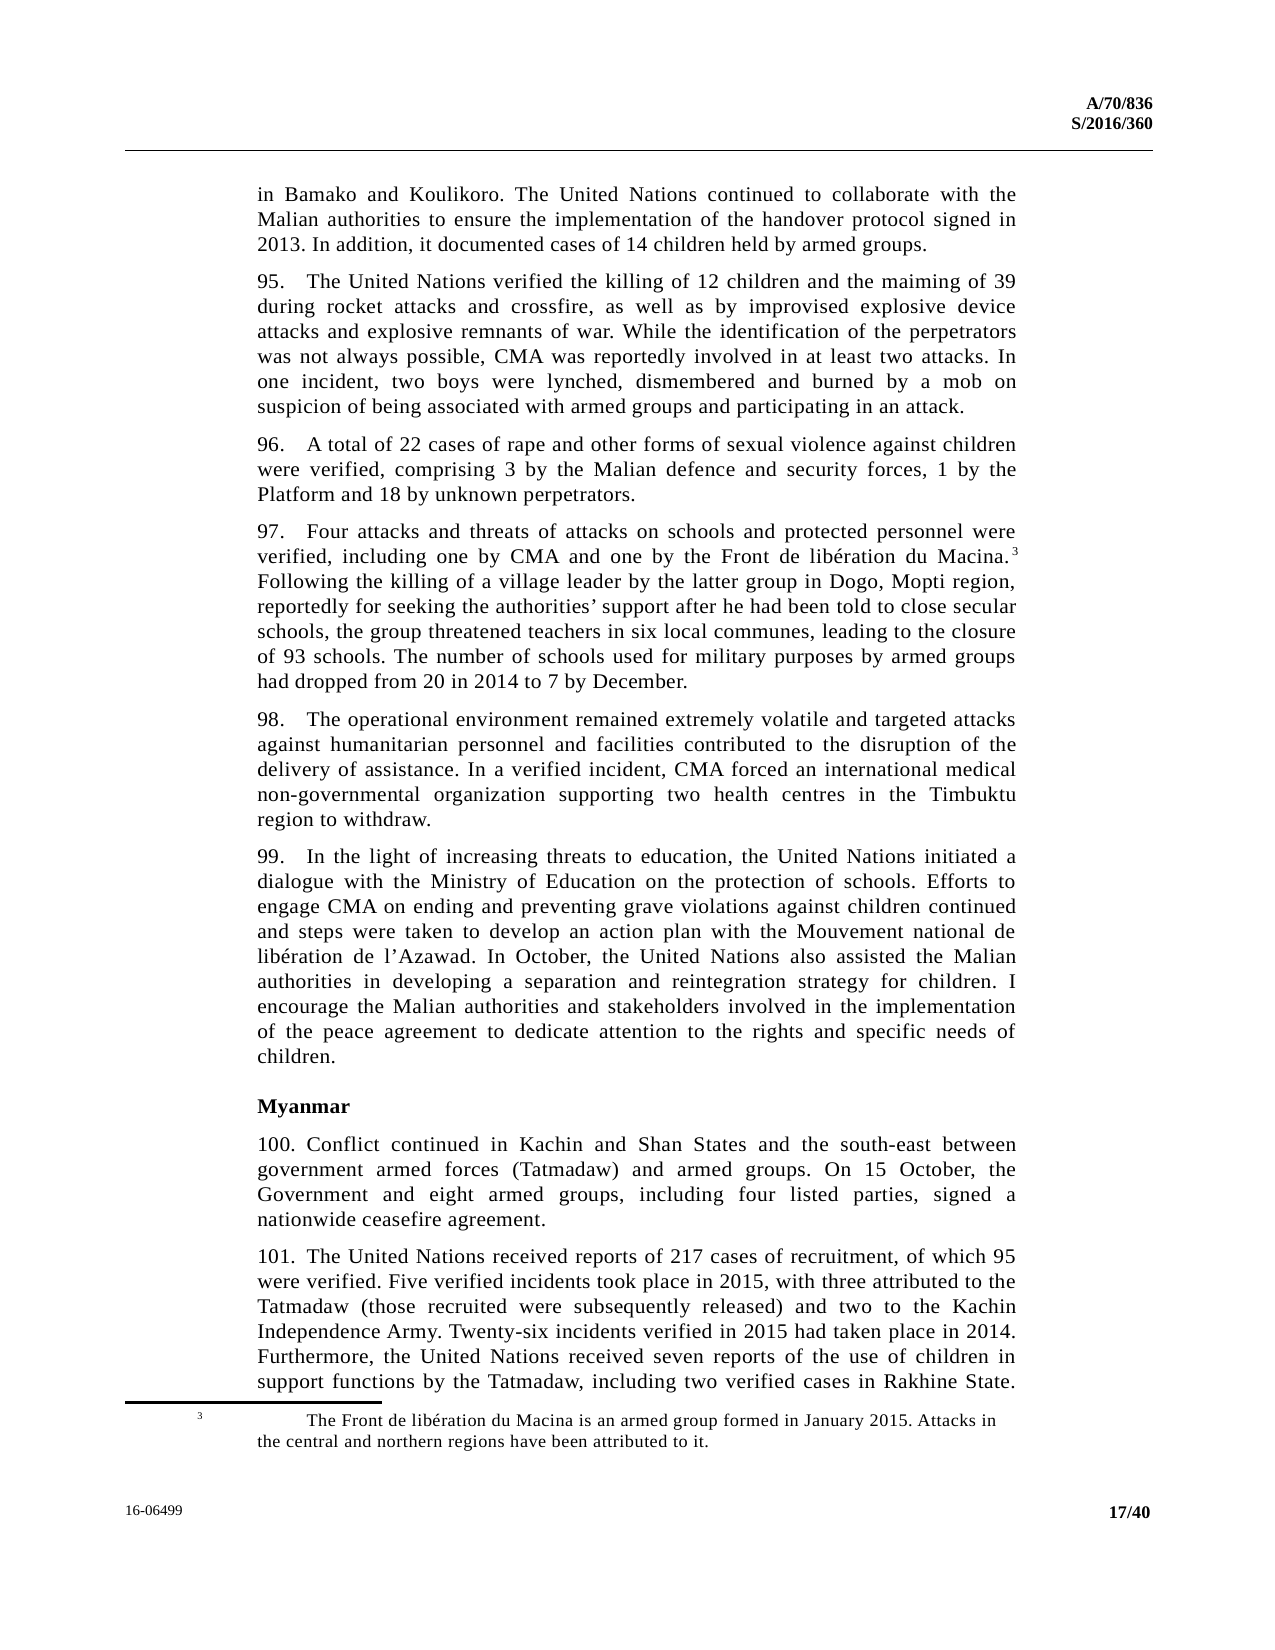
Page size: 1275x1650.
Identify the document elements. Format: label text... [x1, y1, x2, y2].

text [257, 181, 1018, 256]
text 96. A total of 22 cases of rape and other forms of sexual violence against children were verified, comprising 3 by the Malian defence and security forces, 1 by the Platform and 18 by unknown perpetrators. [257, 431, 1018, 506]
text 95. The United Nations verified the killing of 12 children and the maiming of 39 during rocket attacks and crossfire, as well as by improvised explosive device attacks and explosive remnants of war. While the identification of the perpetrators was not always possible, CMA was reportedly involved in at least two attacks. In one incident, two boys were lynched, dismembered and burned by a mob on suspicion of being associated with armed groups and participating in an attack. [257, 269, 1018, 419]
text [257, 1244, 1018, 1394]
text 100. Conflict continued in Kachin and Shan States and the south-east between government armed forces (Tatmadaw) and armed groups. On 15 October, the Government and eight armed groups, including four listed parties, signed a nationwide ceasefire agreement. [257, 1131, 1018, 1231]
text 99. In the light of increasing threats to education, the United Nations initiated a dialogue with the Ministry of Education on the protection of schools. Efforts to engage CMA on ending and preventing grave violations against children continued and steps were taken to develop an action plan with the Mouvement national de libération de l’Azawad. In October, the United Nations also assisted the Malian authorities in developing a separation and reintegration strategy for children. I encourage the Malian authorities and stakeholders involved in the implementation of the peace agreement to dedicate attention to the rights and specific needs of children. [257, 844, 1018, 1069]
text Myanmar [125, 1094, 1019, 1119]
text 98. The operational environment remained extremely volatile and targeted attacks against humanitarian personnel and facilities contributed to the disruption of the delivery of assistance. In a verified incident, CMA forced an international medical non-governmental organization supporting two health centres in the Timbuktu region to withdraw. [257, 706, 1018, 831]
text 97. Four attacks and threats of attacks on schools and protected personnel were verified, including one by CMA and one by the Front de libération du Macina. Following the killing of a village leader by the latter group in Dogo, Mopti region, reportedly for seeking the authorities’ support after he had been told to close secular schools, the group threatened teachers in six local communes, leading to the closure of 93 schools. The number of schools used for military purposes by armed groups had dropped from 20 in 2014 to 7 by December. [257, 519, 1018, 694]
